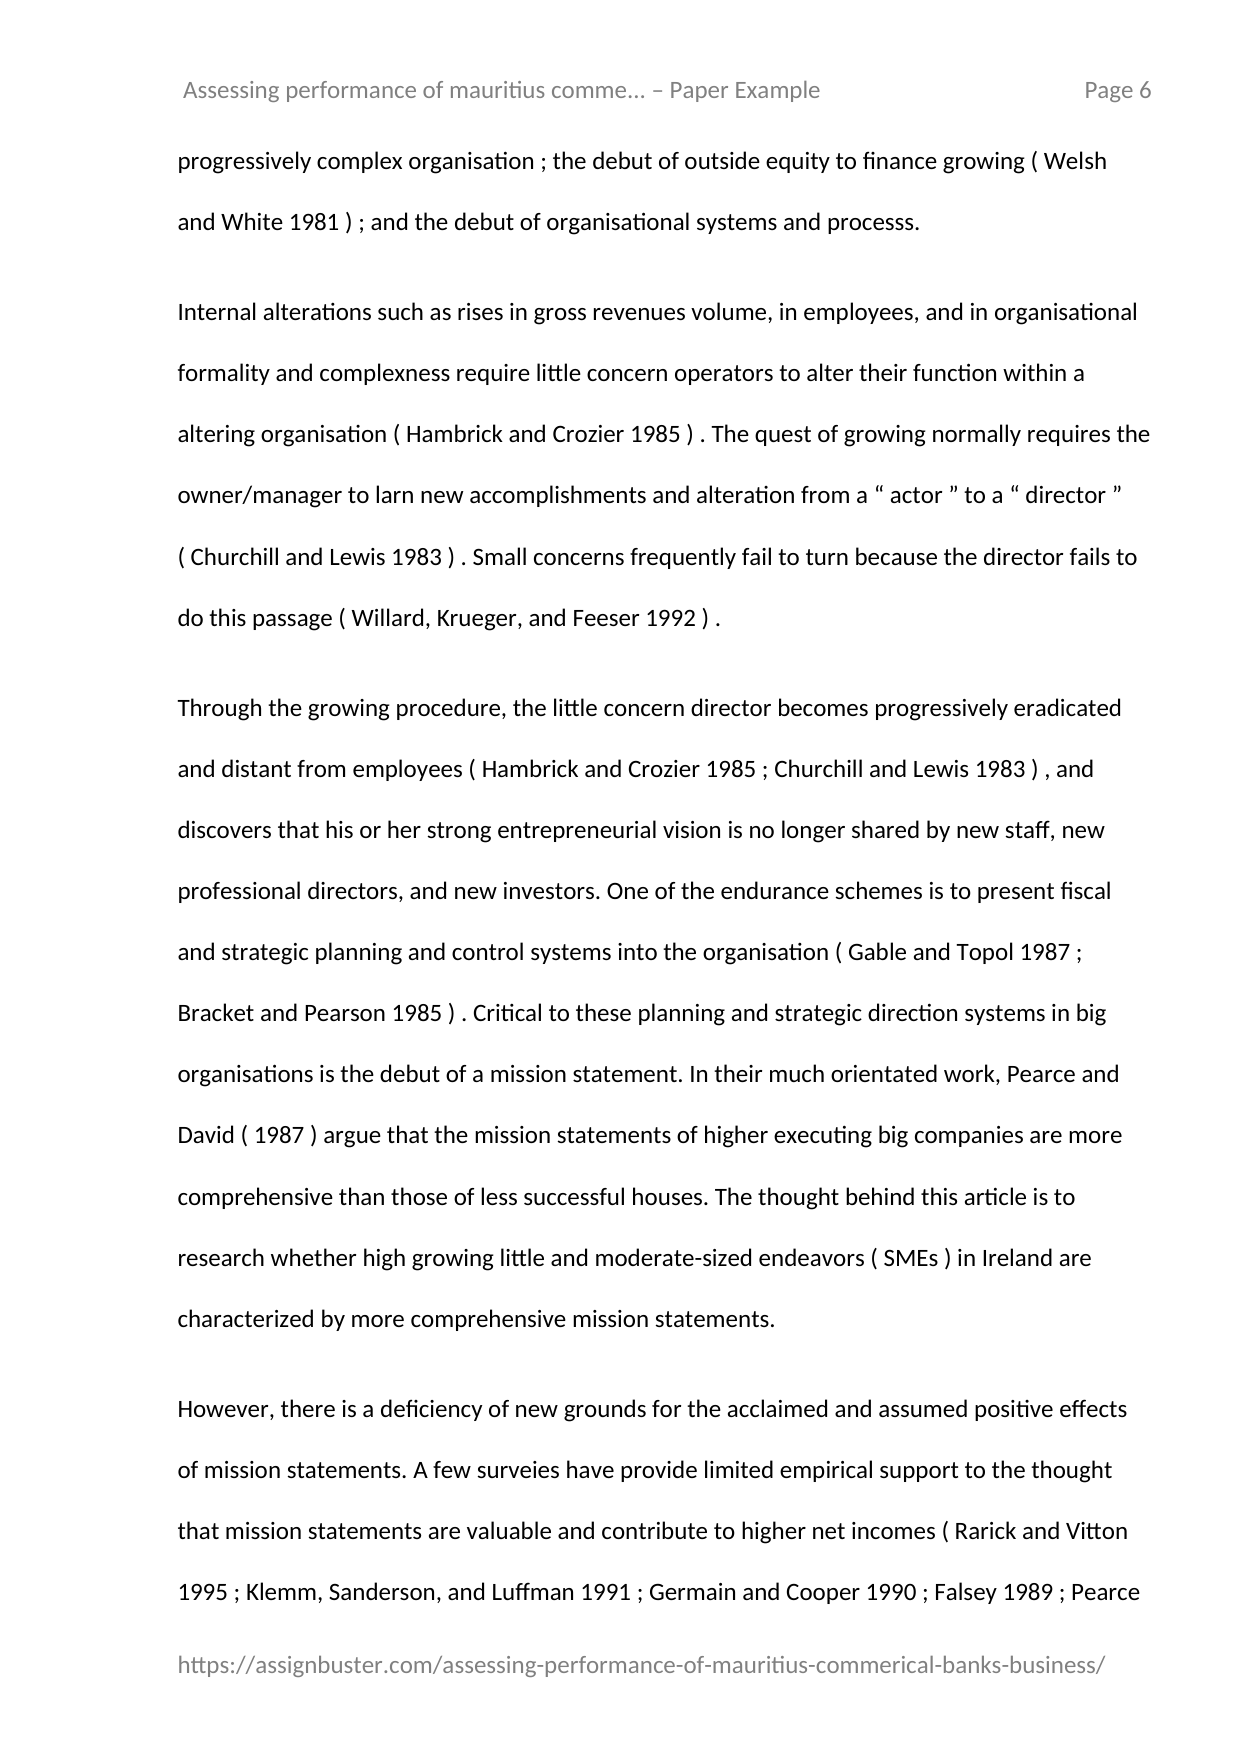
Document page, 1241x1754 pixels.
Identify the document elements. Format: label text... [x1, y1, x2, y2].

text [177, 145, 1152, 237]
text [177, 1393, 1152, 1607]
text Through the growing procedure, the little concern director becomes progressively eradicated and distant from employees ( Hambrick and Crozier 1985 ; Churchill and Lewis 1983 ) , and discovers that his or her strong entrepreneurial vision is no longer shared by new staff, new professional directors, and new investors. One of the endurance schemes is to present fiscal and strategic planning and control systems into the organisation ( Gable and Topol 1987 ; Bracket and Pearson 1985 ) . Critical to these planning and strategic direction systems in big organisations is the debut of a mission statement. In their much orientated work, Pearce and David ( 1987 ) argue that the mission statements of higher executing big companies are more comprehensive than those of less successful houses. The thought behind this article is to research whether high growing little and moderate-sized endeavors ( SMEs ) in Ireland are characterized by more comprehensive mission statements. [177, 692, 1152, 1333]
text Internal alterations such as rises in gross revenues volume, in employees, and in organisational formality and complexness require little concern operators to alter their function within a altering organisation ( Hambrick and Crozier 1985 ) . The quest of growing normally requires the owner/manager to larn new accomplishments and alteration from a “ actor ” to a “ director ” ( Churchill and Lewis 1983 ) . Small concerns frequently fail to turn because the director fails to do this passage ( Willard, Krueger, and Feeser 1992 ) . [177, 297, 1152, 632]
